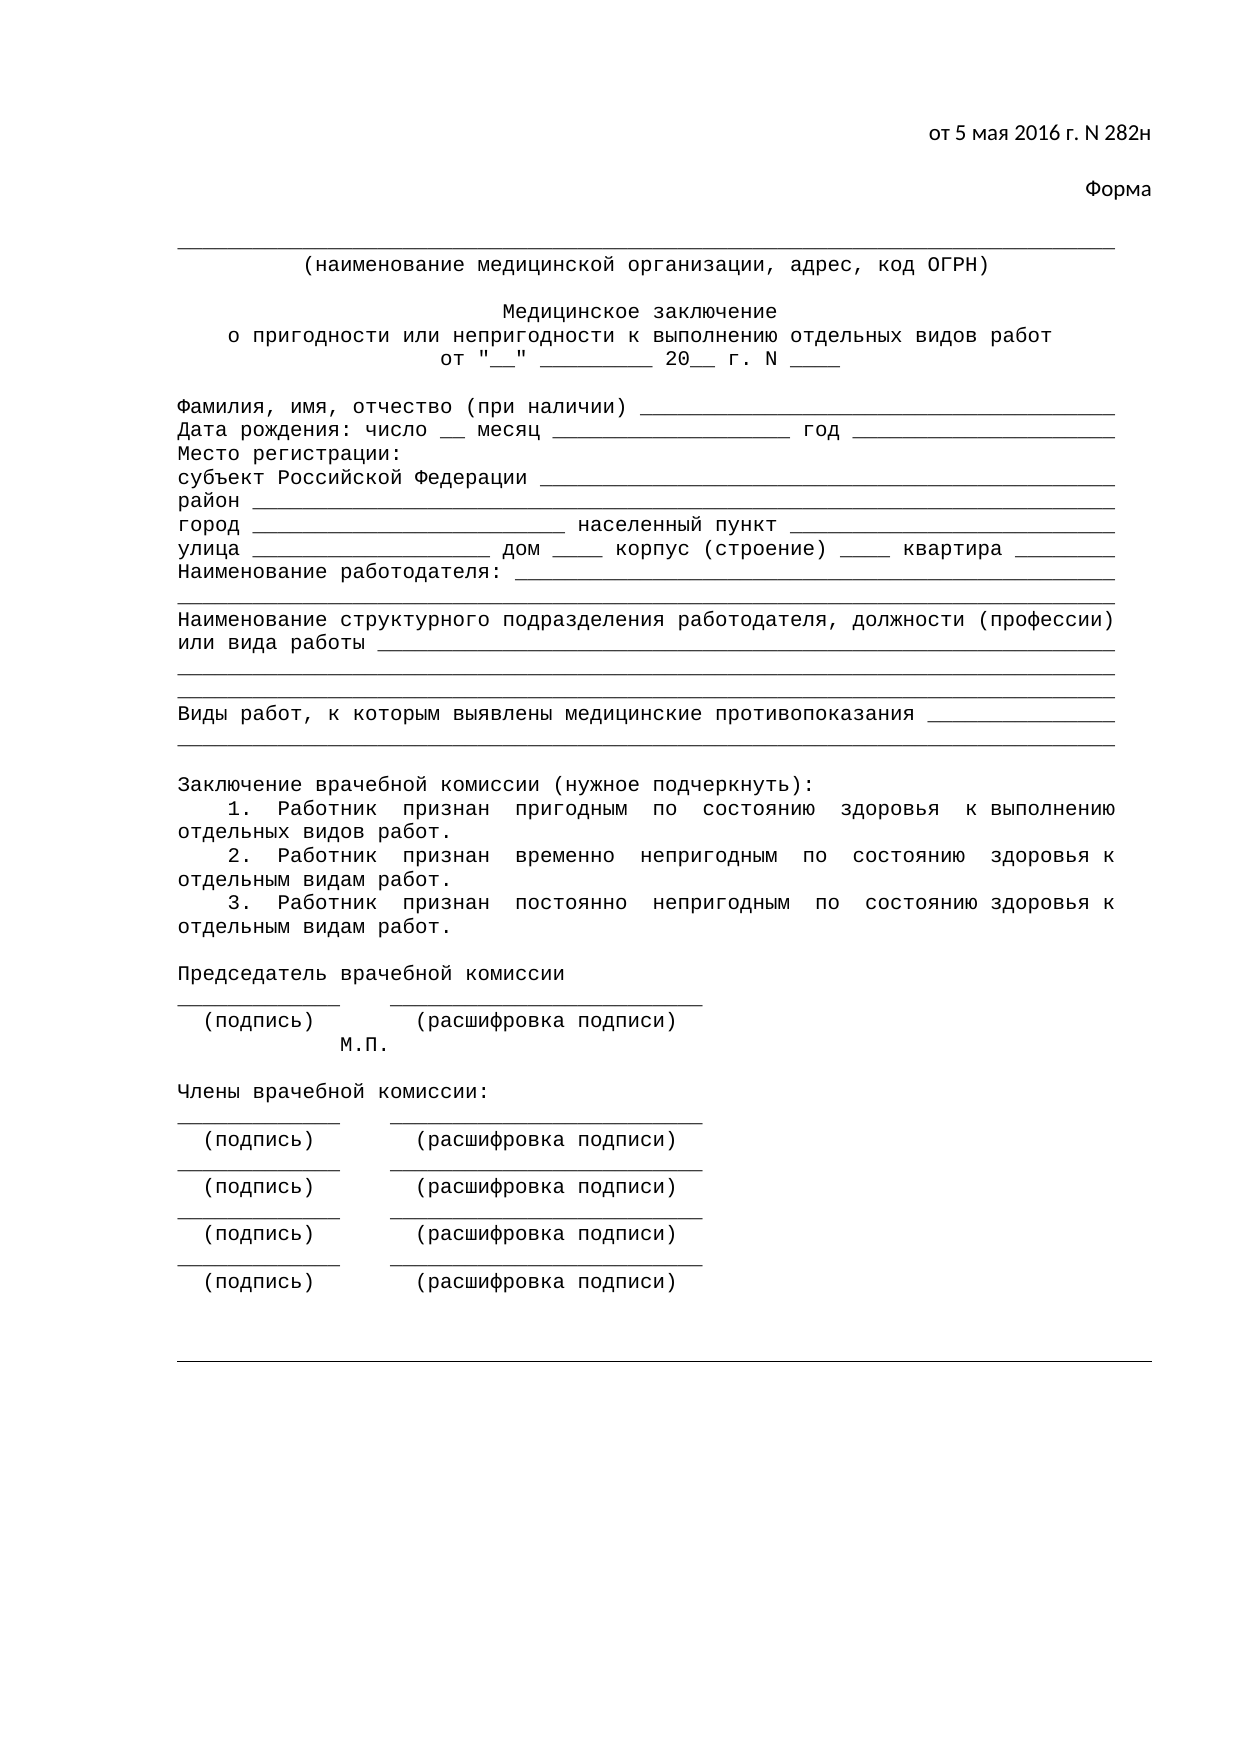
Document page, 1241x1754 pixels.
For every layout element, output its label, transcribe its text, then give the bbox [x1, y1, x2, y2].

text _____________ _________________________ [177, 1105, 1152, 1129]
text Форма [177, 174, 1152, 202]
text субъект Российской Федерации ______________________________________________ [177, 467, 1152, 490]
text Члены врачебной комиссии: [177, 1081, 1152, 1105]
text отдельным видам работ. [177, 869, 1152, 892]
text _____________ _________________________ [177, 1247, 1152, 1271]
text (подпись) (расшифровка подписи) [177, 1011, 1152, 1034]
text (подпись) (расшифровка подписи) [177, 1271, 1152, 1294]
text или вида работы ___________________________________________________________ [177, 632, 1152, 656]
text 2. Работник признан временно непригодным по состоянию здоровья к [177, 845, 1152, 869]
text отдельных видов работ. [177, 821, 1152, 845]
text от "__" _________ 20__ г. N ____ [177, 348, 1152, 372]
text ___________________________________________________________________________ [177, 679, 1152, 703]
text (подпись) (расшифровка подписи) [177, 1176, 1152, 1200]
text Виды работ, к которым выявлены медицинские противопоказания _______________ [177, 703, 1152, 727]
text (подпись) (расшифровка подписи) [177, 1129, 1152, 1152]
text Дата рождения: число __ месяц ___________________ год _____________________ [177, 419, 1152, 443]
text Заключение врачебной комиссии (нужное подчеркнуть): [177, 774, 1152, 798]
text _____________ _________________________ [177, 987, 1152, 1011]
text ___________________________________________________________________________ [177, 727, 1152, 750]
text Место регистрации: [177, 443, 1152, 467]
text о пригодности или непригодности к выполнению отдельных видов работ [177, 325, 1152, 348]
text улица ___________________ дом ____ корпус (строение) ____ квартира ________ [177, 538, 1152, 561]
text город _________________________ населенный пункт __________________________ [177, 514, 1152, 538]
text Фамилия, имя, отчество (при наличии) ______________________________________ [177, 396, 1152, 419]
text ___________________________________________________________________________ [177, 656, 1152, 679]
text 3. Работник признан постоянно непригодным по состоянию здоровья к [177, 892, 1152, 916]
text отдельным видам работ. [177, 916, 1152, 939]
text (подпись) (расшифровка подписи) [177, 1223, 1152, 1247]
text _____________ _________________________ [177, 1200, 1152, 1223]
text ___________________________________________________________________________ [177, 230, 1152, 254]
text ___________________________________________________________________________ [177, 585, 1152, 608]
text (наименование медицинской организации, адрес, код ОГРН) [177, 254, 1152, 277]
text Медицинское заключение [177, 301, 1152, 325]
text от 5 мая 2016 г. N 282н [177, 118, 1152, 146]
text _____________ _________________________ [177, 1152, 1152, 1176]
text район _____________________________________________________________________ [177, 490, 1152, 514]
text Наименование работодателя: ________________________________________________ [177, 561, 1152, 585]
text М.П. [177, 1034, 1152, 1058]
text Наименование структурного подразделения работодателя, должности (профессии) [177, 608, 1152, 632]
text Председатель врачебной комиссии [177, 963, 1152, 987]
text 1. Работник признан пригодным по состоянию здоровья к выполнению [177, 798, 1152, 821]
